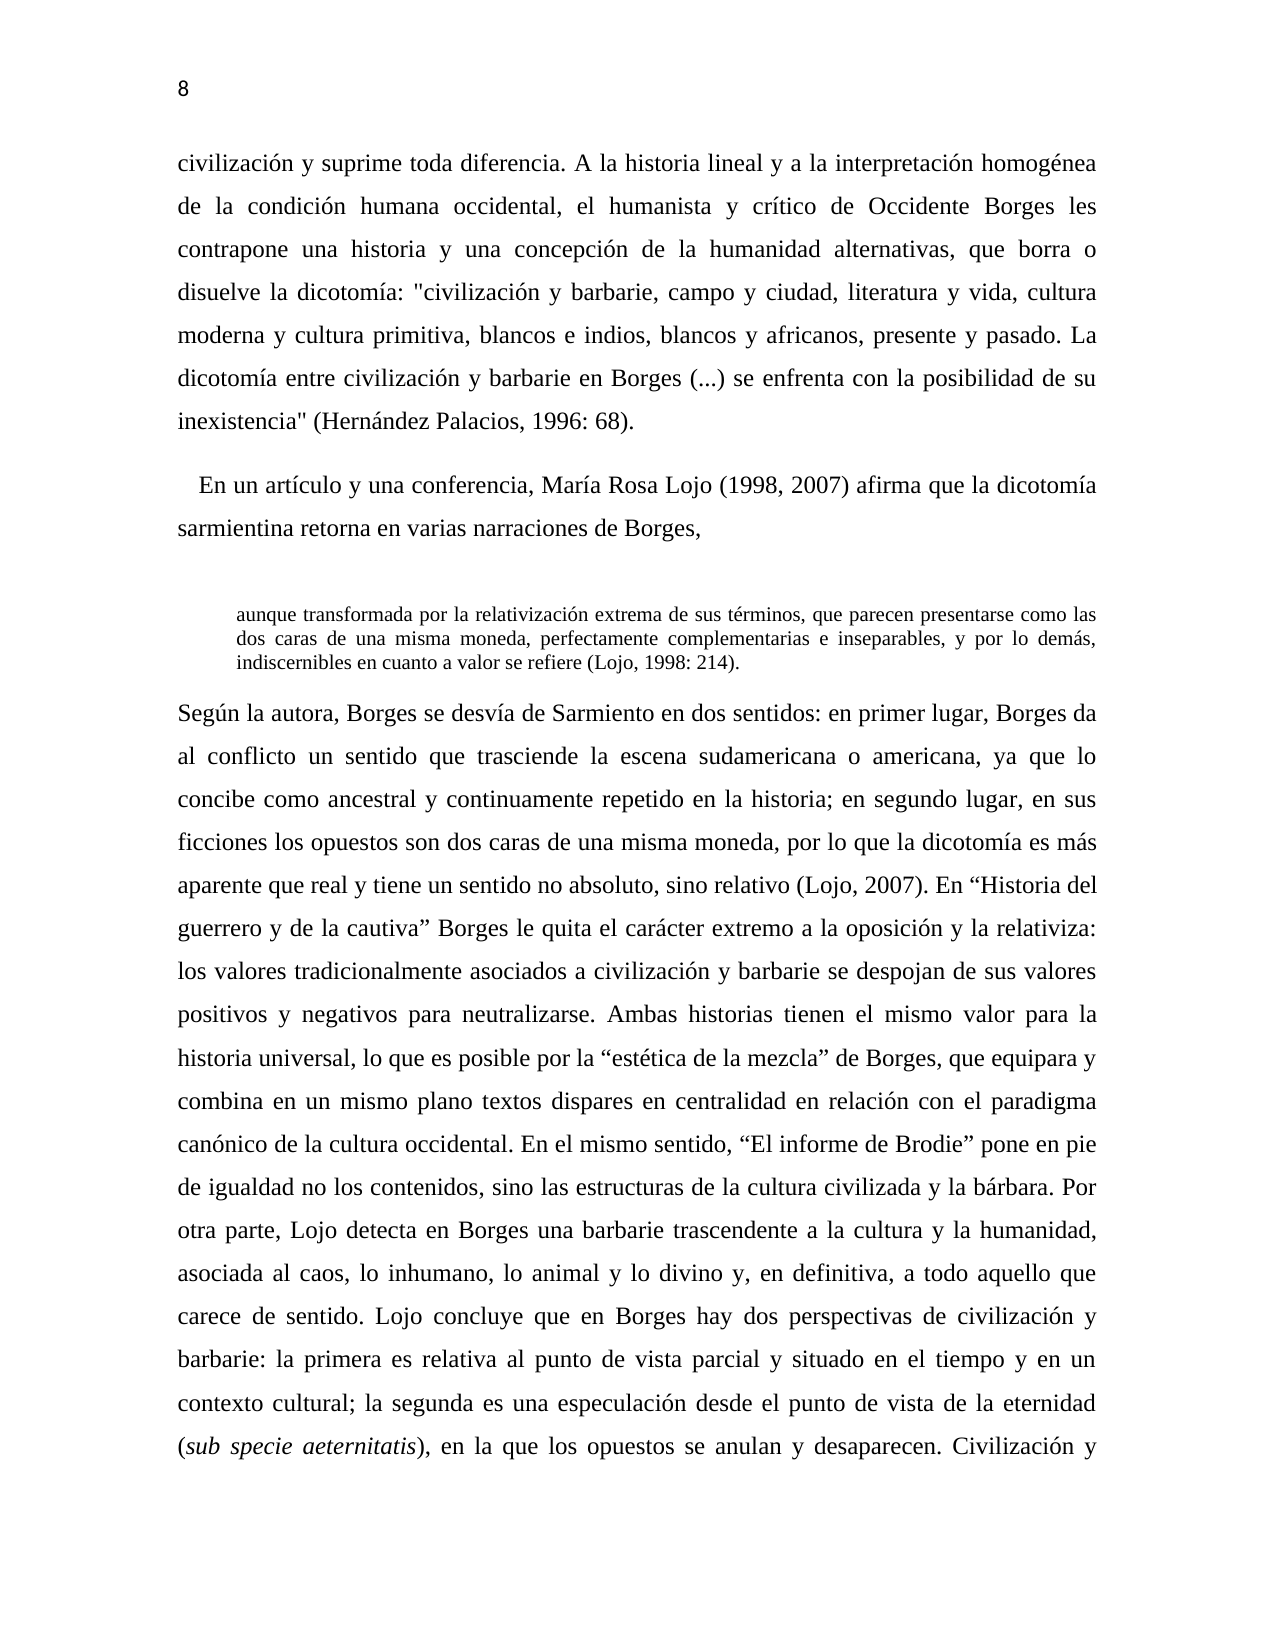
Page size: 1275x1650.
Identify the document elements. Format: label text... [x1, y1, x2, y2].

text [177, 698, 1098, 1459]
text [177, 148, 1098, 435]
text En un artículo y una conferencia, María Rosa Lojo (1998, 2007) afirma que la dicotomía sarmientina retorna en varias narraciones de Borges, [177, 470, 1098, 542]
text aunque transformada por la relativización extrema de sus términos, que parecen presentarse como las dos caras de una misma moneda, perfectamente complementarias e inseparables, y por lo demás, indiscernibles en cuanto a valor se refiere (Lojo, 1998: 214). [236, 601, 1098, 674]
